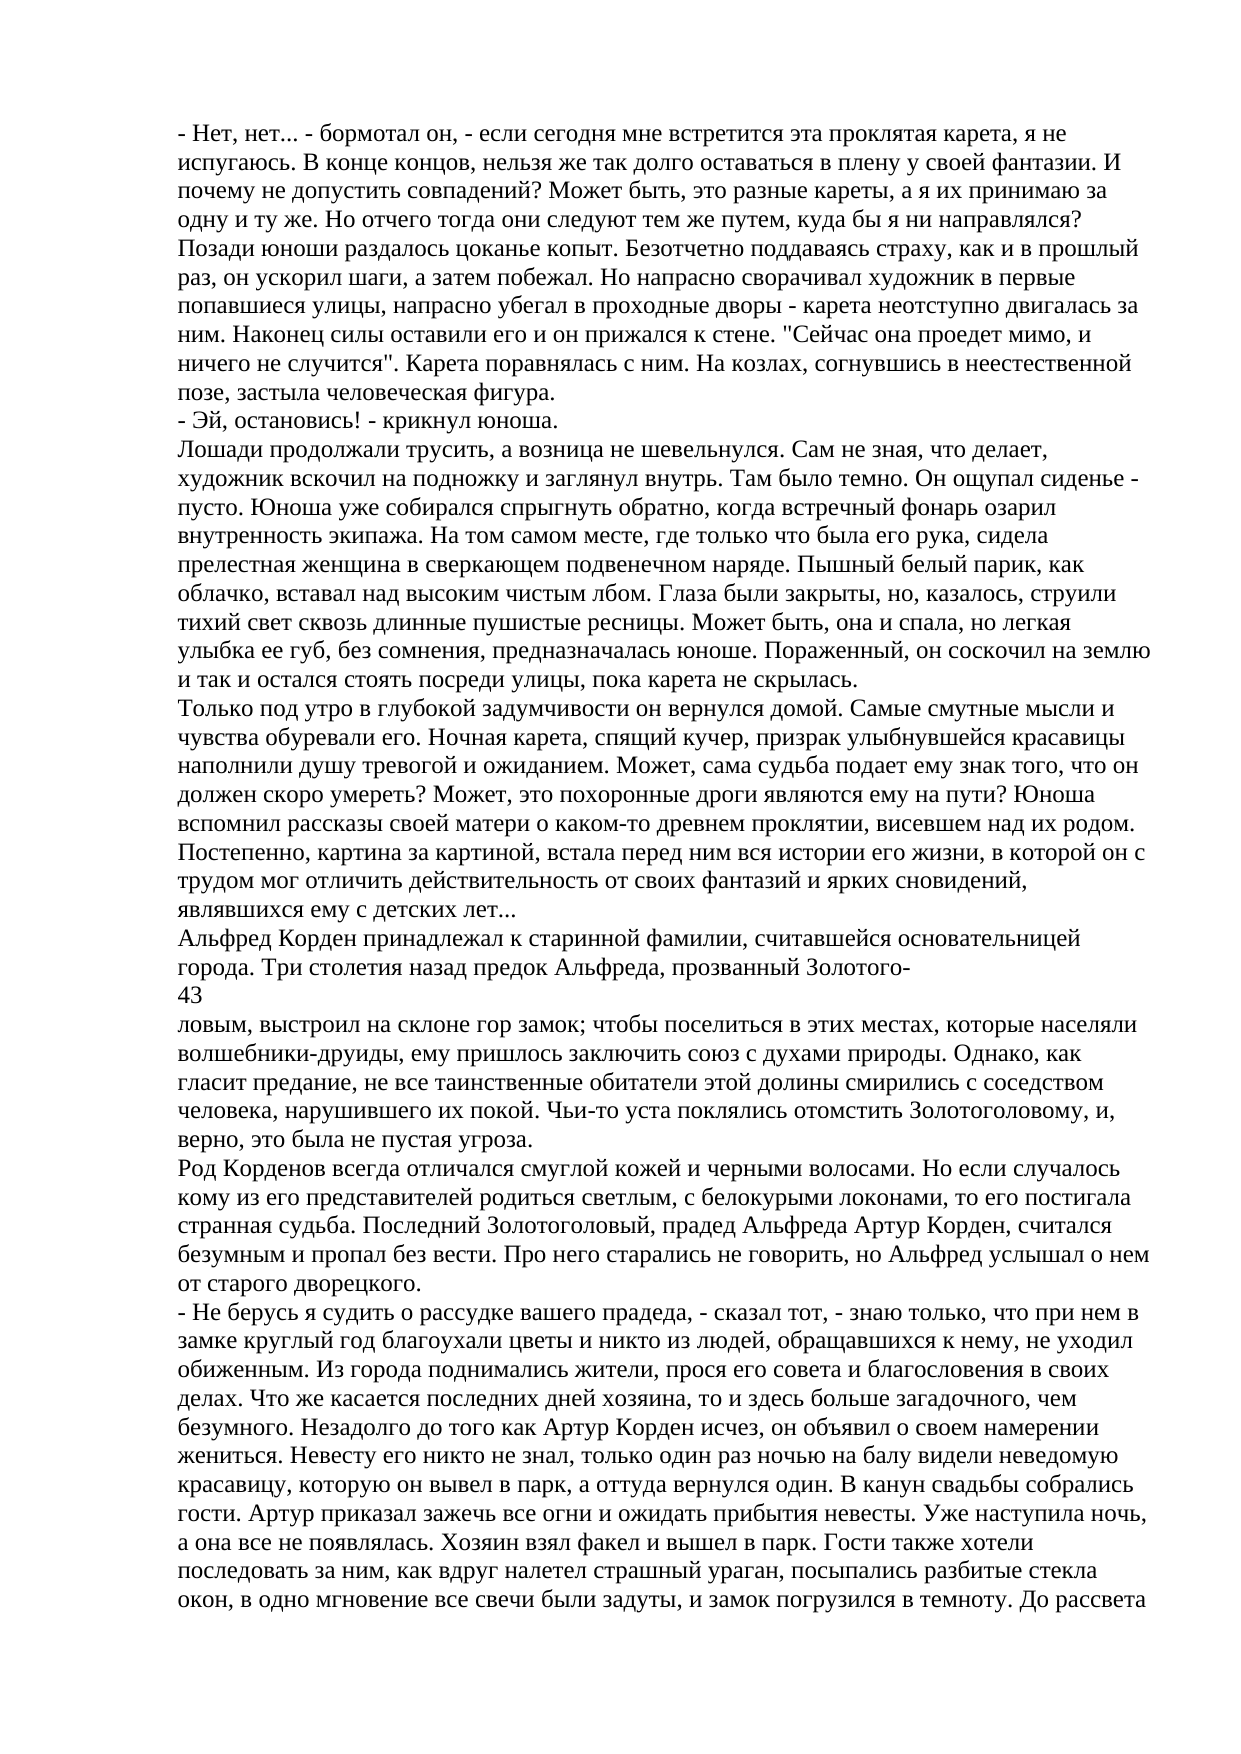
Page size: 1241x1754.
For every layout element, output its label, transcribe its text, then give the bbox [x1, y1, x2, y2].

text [177, 1297, 1152, 1613]
text 43 [177, 981, 1152, 1009]
text ловым, выстроил на склоне гор замок; чтобы поселиться в этих местах, которые населяли волшебники-друиды, ему пришлось заключить союз с духами природы. Однако, как гласит предание, не все таинственные обитатели этой долины смирились с соседством человека, нарушившего их покой. Чьи-то уста поклялись отомстить Золотоголовому, и, верно, это была не пустая угроза. [177, 1009, 1152, 1153]
text Альфред Корден принадлежал к старинной фамилии, считавшейся основательницей города. Три столетия назад предок Альфреда, прозванный Золотого- [177, 923, 1152, 981]
text - Эй, остановись! - крикнул юноша. [177, 406, 1152, 434]
text Позади юноши раздалось цоканье копыт. Безотчетно поддаваясь страху, как и в прошлый раз, он ускорил шаги, а затем побежал. Но напрасно сворачивал художник в первые попавшиеся улицы, напрасно убегал в проходные дворы - карета неотступно двигалась за ним. Наконец силы оставили его и он прижался к стене. "Сейчас она проедет мимо, и ничего не случится". Карета поравнялась с ним. На козлах, согнувшись в неестественной позе, застыла человеческая фигура. [177, 233, 1152, 406]
text Род Корденов всегда отличался смуглой кожей и черными волосами. Но если случалось кому из его представителей родиться светлым, с белокурыми локонами, то его постигала странная судьба. Последний Золотоголовый, прадед Альфреда Артур Корден, считался безумным и пропал без вести. Про него старались не говорить, но Альфред услышал о нем от старого дворецкого. [177, 1153, 1152, 1297]
text Лошади продолжали трусить, а возница не шевельнулся. Сам не зная, что делает, художник вскочил на подножку и заглянул внутрь. Там было темно. Он ощупал сиденье - пусто. Юноша уже собирался спрыгнуть обратно, когда встречный фонарь озарил внутренность экипажа. На том самом месте, где только что была его рука, сидела прелестная женщина в сверкающем подвенечном наряде. Пышный белый парик, как облачко, вставал над высоким чистым лбом. Глаза были закрыты, но, казалось, струили тихий свет сквозь длинные пушистые ресницы. Может быть, она и спала, но легкая улыбка ее губ, без сомнения, предназначалась юноше. Пораженный, он соскочил на землю и так и остался стоять посреди улицы, пока карета не скрылась. [177, 434, 1152, 693]
text - Нет, нет... - бормотал он, - если сегодня мне встретится эта проклятая карета, я не испугаюсь. В конце концов, нельзя же так долго оставаться в плену у своей фантазии. И почему не допустить совпадений? Может быть, это разные кареты, а я их принимаю за одну и ту же. Но отчего тогда они следуют тем же путем, куда бы я ни направлялся? [177, 118, 1152, 233]
text Только под утро в глубокой задумчивости он вернулся домой. Самые смутные мысли и чувства обуревали его. Ночная карета, спящий кучер, призрак улыбнувшейся красавицы наполнили душу тревогой и ожиданием. Может, сама судьба подает ему знак того, что он должен скоро умереть? Может, это похоронные дроги являются ему на пути? Юноша вспомнил рассказы своей матери о каком-то древнем проклятии, висевшем над их родом. Постепенно, картина за картиной, встала перед ним вся истории его жизни, в которой он с трудом мог отличить действительность от своих фантазий и ярких сновидений, являвшихся ему с детских лет... [177, 693, 1152, 923]
